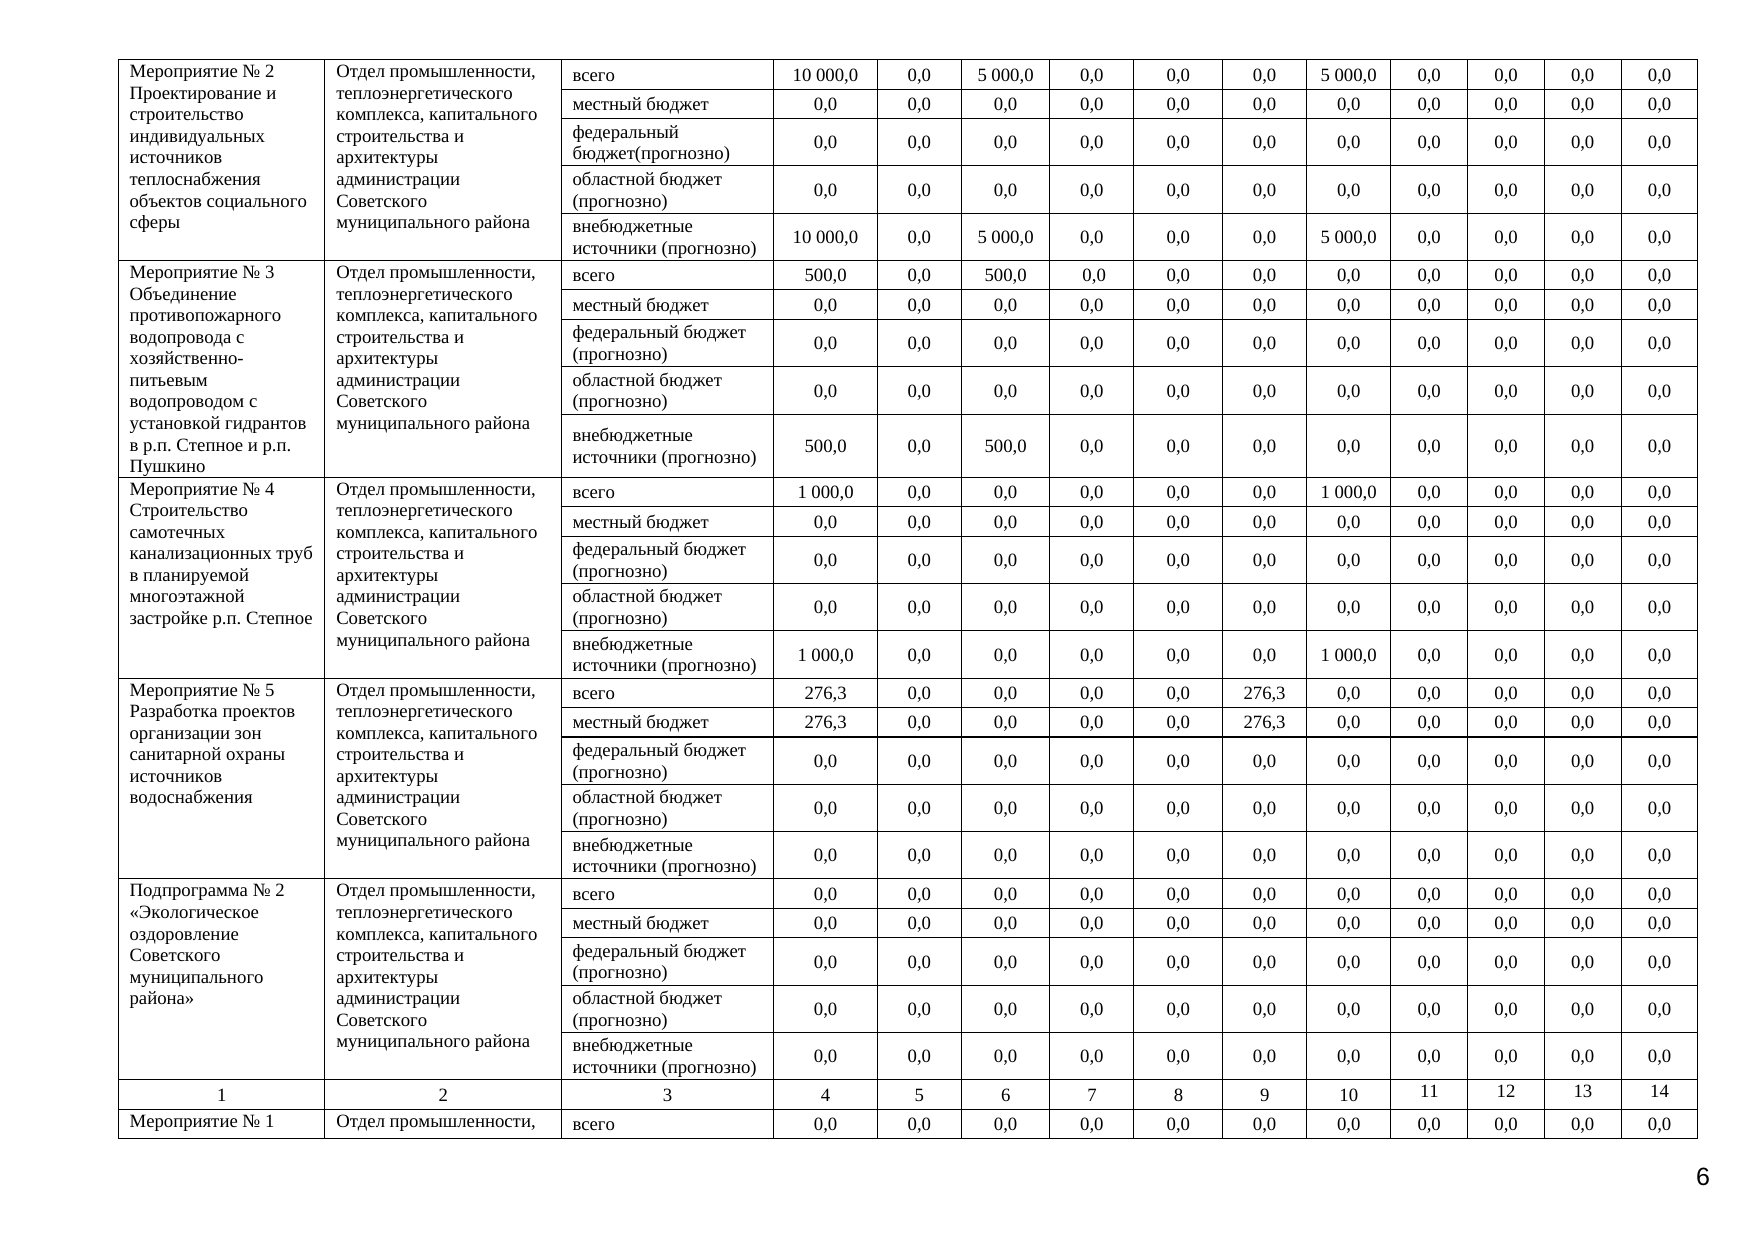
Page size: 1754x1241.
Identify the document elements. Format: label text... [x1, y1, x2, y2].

table_cell 0,0 [1391, 584, 1467, 630]
table_cell 0,0 [1050, 879, 1133, 908]
table_cell 0,0 [1223, 785, 1306, 831]
table_cell 12 [1468, 1080, 1544, 1108]
table_cell Мероприятие № 4 Строительство самотечных канализационных труб в планируемой многоэтажной застройке р.п. Степное [119, 478, 324, 677]
table_cell 6 [962, 1080, 1049, 1108]
table_cell 0,0 [774, 879, 877, 908]
table_cell 0,0 [1545, 986, 1621, 1032]
table_cell 0,0 [1468, 738, 1544, 784]
table_cell 0,0 [1307, 90, 1390, 118]
table_cell 0,0 [1545, 584, 1621, 630]
table_cell 0,0 [1134, 986, 1222, 1032]
table_cell 0,0 [1468, 708, 1544, 736]
table_cell 0,0 [1223, 166, 1306, 213]
table_cell 0,0 [1307, 290, 1390, 319]
table_cell 0,0 [1050, 90, 1133, 118]
table_cell 1 000,0 [1307, 631, 1390, 677]
table_cell 0,0 [1134, 938, 1222, 984]
table_cell 9 [1223, 1080, 1306, 1108]
table_cell 2 [325, 1080, 561, 1108]
table_cell 0,0 [1223, 909, 1306, 937]
table_cell 0,0 [774, 90, 877, 118]
table_cell 0,0 [962, 832, 1049, 878]
table_cell 0,0 [774, 537, 877, 583]
table_cell 1 000,0 [1307, 478, 1390, 506]
table_cell 0,0 [1134, 785, 1222, 831]
table_cell 0,0 [1223, 119, 1306, 165]
table_cell 0,0 [1307, 986, 1390, 1032]
table_cell 0,0 [1134, 90, 1222, 118]
table_cell Мероприятие № 2 Проектирование и строительство индивидуальных источников теплоснабжения объектов социального сферы [119, 60, 324, 260]
table_cell 0,0 [1468, 214, 1544, 260]
table_cell 0,0 [1134, 60, 1222, 88]
table_cell 0,0 [1050, 738, 1133, 784]
table_cell 0,0 [1307, 785, 1390, 831]
table_cell 0,0 [1468, 478, 1544, 506]
table_cell 0,0 [1622, 507, 1697, 536]
table_cell 0,0 [1622, 478, 1697, 506]
table_cell 0,0 [1622, 1110, 1697, 1138]
table_cell областной бюджет (прогнозно) [562, 785, 773, 831]
table_cell Отдел промышленности, теплоэнергетического комплекса, капитального строительства и архитектуры администрации Советского муниципального района [325, 478, 561, 677]
table_cell 0,0 [1468, 537, 1544, 583]
table_cell 0,0 [878, 60, 961, 88]
table_cell 0,0 [1223, 320, 1306, 366]
table_cell 0,0 [1223, 415, 1306, 477]
table_cell 0,0 [774, 584, 877, 630]
table_cell 4 [774, 1080, 877, 1108]
table_cell 0,0 [1223, 290, 1306, 319]
table_cell Мероприятие № 3 Объединение противопожарного водопровода с хозяйственно-питьевым водопроводом с установкой гидрантов в р.п. Степное и р.п. Пушкино [119, 261, 324, 477]
table_cell 0,0 [1307, 708, 1390, 736]
table_cell 0,0 [878, 507, 961, 536]
table_cell 0,0 [1391, 261, 1467, 289]
table_cell 0,0 [878, 166, 961, 213]
table_cell 0,0 [774, 367, 877, 413]
table_cell 3 [562, 1080, 773, 1108]
table_cell 0,0 [1223, 214, 1306, 260]
table_cell областной бюджет (прогнозно) [562, 986, 773, 1032]
table_cell 0,0 [1050, 631, 1133, 677]
table_cell 0,0 [1391, 166, 1467, 213]
table_cell 0,0 [962, 1110, 1049, 1138]
table_cell 0,0 [1545, 214, 1621, 260]
table_cell всего [562, 879, 773, 908]
table_cell 0,0 [962, 909, 1049, 937]
table_cell 0,0 [1545, 909, 1621, 937]
table_cell 0,0 [1545, 119, 1621, 165]
table_cell 0,0 [1545, 507, 1621, 536]
table_cell 0,0 [1545, 320, 1621, 366]
table_cell 0,0 [1468, 367, 1544, 413]
table_cell 0,0 [1622, 214, 1697, 260]
table_cell 276,3 [1223, 679, 1306, 707]
table_cell 0,0 [962, 290, 1049, 319]
table_cell 0,0 [1134, 415, 1222, 477]
table_cell 0,0 [962, 119, 1049, 165]
table_cell 0,0 [1622, 320, 1697, 366]
table_cell 0,0 [1545, 708, 1621, 736]
table_cell 0,0 [1050, 785, 1133, 831]
table_cell 0,0 [962, 478, 1049, 506]
table_cell 0,0 [1223, 1033, 1306, 1079]
table_cell 0,0 [1050, 367, 1133, 413]
table_cell 0,0 [962, 938, 1049, 984]
table_cell 0,0 [878, 119, 961, 165]
table_cell 0,0 [962, 785, 1049, 831]
table_cell 0,0 [1223, 986, 1306, 1032]
table_cell 0,0 [878, 290, 961, 319]
table_cell Мероприятие № 5 Разработка проектов организации зон санитарной охраны источников водоснабжения [119, 679, 324, 878]
table_cell 0,0 [1468, 261, 1544, 289]
table_cell 0,0 [962, 367, 1049, 413]
table_cell 0,0 [1223, 261, 1306, 289]
table_cell 0,0 [1622, 785, 1697, 831]
table_cell 0,0 [1622, 60, 1697, 88]
table_cell 0,0 [1050, 507, 1133, 536]
table_cell 0,0 [878, 1033, 961, 1079]
table_cell 0,0 [1545, 879, 1621, 908]
table_cell 0,0 [1391, 708, 1467, 736]
table_cell 0,0 [962, 537, 1049, 583]
table_cell 0,0 [1468, 60, 1544, 88]
table_cell 0,0 [1050, 537, 1133, 583]
table_cell 0,0 [1468, 166, 1544, 213]
table_cell 0,0 [1050, 584, 1133, 630]
table_cell 0,0 [1223, 60, 1306, 88]
table_cell 0,0 [1050, 679, 1133, 707]
table_cell 0,0 [1622, 679, 1697, 707]
table_cell 0,0 [962, 166, 1049, 213]
table_cell 0,0 [1391, 320, 1467, 366]
table_cell 0,0 [1307, 832, 1390, 878]
table_cell 0,0 [878, 832, 961, 878]
table_cell 0,0 [1307, 261, 1390, 289]
table_cell 0,0 [1134, 507, 1222, 536]
table_cell 0,0 [1134, 537, 1222, 583]
table_cell 0,0 [1050, 478, 1133, 506]
table_cell 0,0 [1391, 90, 1467, 118]
table_cell 0,0 [1468, 879, 1544, 908]
table_cell 0,0 [1468, 909, 1544, 937]
table_cell 0,0 [1622, 738, 1697, 784]
table_cell внебюджетные источники (прогнозно) [562, 214, 773, 260]
table_cell 0,0 [1223, 367, 1306, 413]
table_cell внебюджетные источники (прогнозно) [562, 415, 773, 477]
table_cell 0,0 [774, 1033, 877, 1079]
table_cell 0,0 [1391, 631, 1467, 677]
table_cell 0,0 [1134, 832, 1222, 878]
table_cell 0,0 [1223, 832, 1306, 878]
table_cell 0,0 [962, 507, 1049, 536]
table_cell 0,0 [1307, 1033, 1390, 1079]
table_cell 1 000,0 [774, 631, 877, 677]
table_cell 500,0 [962, 415, 1049, 477]
table_cell 0,0 [1391, 415, 1467, 477]
table_cell 0,0 [774, 1110, 877, 1138]
table_cell 0,0 [1545, 1110, 1621, 1138]
table_cell 0,0 [774, 986, 877, 1032]
table_cell внебюджетные источники (прогнозно) [562, 1033, 773, 1079]
table_cell 0,0 [878, 738, 961, 784]
table_cell всего [562, 478, 773, 506]
table_cell 0,0 [1468, 1033, 1544, 1079]
table_cell 8 [1134, 1080, 1222, 1108]
table_cell 0,0 [1468, 679, 1544, 707]
table_cell всего [562, 60, 773, 88]
table_cell 0,0 [878, 879, 961, 908]
table_cell 0,0 [1468, 90, 1544, 118]
table_cell областной бюджет (прогнозно) [562, 166, 773, 213]
table_cell 0,0 [1468, 584, 1544, 630]
table_cell местный бюджет [562, 90, 773, 118]
table_cell 0,0 [1391, 478, 1467, 506]
table_cell 0,0 [878, 679, 961, 707]
table_cell 0,0 [878, 938, 961, 984]
table_cell 13 [1545, 1080, 1621, 1108]
table_cell 0,0 [962, 320, 1049, 366]
table_cell 0,0 [962, 90, 1049, 118]
table_cell 0,0 [1391, 879, 1467, 908]
table_cell 0,0 [774, 290, 877, 319]
table_cell Отдел промышленности, теплоэнергетического комплекса, капитального строительства и архитектуры администрации Советского муниципального района [325, 879, 561, 1079]
table_cell 0,0 [1050, 320, 1133, 366]
table_cell 0,0 [1545, 832, 1621, 878]
table_cell 14 [1622, 1080, 1697, 1108]
table_cell 0,0 [1134, 119, 1222, 165]
table_cell 0,0 [1391, 1110, 1467, 1138]
table_cell 11 [1391, 1080, 1467, 1108]
table_cell 276,3 [774, 679, 877, 707]
table_cell 0,0 [1134, 679, 1222, 707]
table_cell 0,0 [1307, 679, 1390, 707]
table_cell 0,0 [878, 367, 961, 413]
table_cell 0,0 [1307, 507, 1390, 536]
table_cell областной бюджет (прогнозно) [562, 367, 773, 413]
table_cell 0,0 [1545, 478, 1621, 506]
table_cell 0,0 [1545, 738, 1621, 784]
table_cell 0,0 [1545, 679, 1621, 707]
table_cell Отдел промышленности, теплоэнергетического комплекса, капитального строительства и архитектуры администрации Советского муниципального района [325, 261, 561, 477]
table_cell 0,0 [1391, 214, 1467, 260]
table_cell 5 000,0 [962, 214, 1049, 260]
table_cell 0,0 [1391, 537, 1467, 583]
table_cell 0,0 [774, 785, 877, 831]
table_cell 0,0 [878, 986, 961, 1032]
table_cell 0,0 [878, 631, 961, 677]
table_cell 0,0 [774, 119, 877, 165]
table_cell 0,0 [1223, 507, 1306, 536]
table_cell 0,0 [1545, 938, 1621, 984]
table_cell 0,0 [962, 1033, 1049, 1079]
table_cell 0,0 [1134, 166, 1222, 213]
table_cell 0,0 [1307, 738, 1390, 784]
table_cell 0,0 [1545, 1033, 1621, 1079]
table_cell 1 [119, 1080, 324, 1108]
table_cell 0,0 [1545, 631, 1621, 677]
table_cell 0,0 [878, 584, 961, 630]
table_cell 0,0 [962, 986, 1049, 1032]
table_cell 0,0 [1545, 90, 1621, 118]
table_cell 5 000,0 [1307, 214, 1390, 260]
table_cell 0,0 [1622, 537, 1697, 583]
table_cell 0,0 [1050, 909, 1133, 937]
table_cell 500,0 [774, 415, 877, 477]
table_cell 0,0 [1223, 738, 1306, 784]
table_cell 0,0 [1223, 1110, 1306, 1138]
table_cell 0,0 [1468, 320, 1544, 366]
table_cell 0,0 [1307, 1110, 1390, 1138]
table_cell 0,0 [1391, 986, 1467, 1032]
table_cell 0,0 [1307, 367, 1390, 413]
table_cell 0,0 [1050, 938, 1133, 984]
table_cell федеральный бюджет (прогнозно) [562, 738, 773, 784]
table_cell 0,0 [1134, 1033, 1222, 1079]
table_cell 0,0 [1134, 1110, 1222, 1138]
table_cell 276,3 [1223, 708, 1306, 736]
table_cell 0,0 [962, 679, 1049, 707]
table_cell 0,0 [962, 631, 1049, 677]
table_cell 7 [1050, 1080, 1133, 1108]
table_cell 0,0 [1223, 584, 1306, 630]
table_cell 0,0 [1622, 938, 1697, 984]
table_cell 0,0 [1307, 320, 1390, 366]
table_cell Подпрограмма № 2 «Экологическое оздоровление Советского муниципального района» [119, 879, 324, 1079]
table_cell 10 000,0 [774, 60, 877, 88]
table_cell 0,0 [1391, 60, 1467, 88]
table_cell 276,3 [774, 708, 877, 736]
table_cell 0,0 [1468, 986, 1544, 1032]
table_cell 1 000,0 [774, 478, 877, 506]
table_cell 0,0 [774, 938, 877, 984]
table_cell 5 [878, 1080, 961, 1108]
table_cell 0,0 [1545, 785, 1621, 831]
table_cell 500,0 [774, 261, 877, 289]
table_cell 0,0 [1223, 478, 1306, 506]
table_cell 0,0 [1307, 415, 1390, 477]
table_cell 0,0 [1391, 1033, 1467, 1079]
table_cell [325, 1110, 561, 1138]
table_cell 0,0 [1050, 166, 1133, 213]
table_cell 0,0 [1134, 214, 1222, 260]
table_cell 0,0 [1134, 261, 1222, 289]
table_cell 0,0 [1622, 832, 1697, 878]
table_cell всего [562, 679, 773, 707]
table_cell 0,0 [774, 507, 877, 536]
table_cell 0,0 [1468, 1110, 1544, 1138]
table_cell 0,0 [1307, 879, 1390, 908]
table_cell 0,0 [1134, 631, 1222, 677]
table_cell 0,0 [1468, 119, 1544, 165]
table_cell 0,0 [1050, 261, 1133, 289]
table_cell 0,0 [1545, 60, 1621, 88]
table_cell 0,0 [1134, 367, 1222, 413]
table_cell 0,0 [1391, 507, 1467, 536]
table_cell 0,0 [1050, 214, 1133, 260]
table_cell 0,0 [878, 261, 961, 289]
table_cell 0,0 [1134, 320, 1222, 366]
table_cell 0,0 [1134, 909, 1222, 937]
table_cell областной бюджет (прогнозно) [562, 584, 773, 630]
table_cell 0,0 [1223, 879, 1306, 908]
table_cell 0,0 [1468, 938, 1544, 984]
table_cell 0,0 [1134, 879, 1222, 908]
table_cell 5 000,0 [962, 60, 1049, 88]
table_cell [325, 60, 561, 260]
table_cell местный бюджет [562, 909, 773, 937]
table_cell 0,0 [1050, 290, 1133, 319]
table_cell 0,0 [878, 909, 961, 937]
table_cell 0,0 [1622, 986, 1697, 1032]
table_cell 0,0 [1307, 166, 1390, 213]
table_cell 0,0 [878, 320, 961, 366]
table_cell 0,0 [1050, 986, 1133, 1032]
table_cell 0,0 [1468, 785, 1544, 831]
table_cell 0,0 [1622, 119, 1697, 165]
table_cell 0,0 [1545, 261, 1621, 289]
table_cell 500,0 [962, 261, 1049, 289]
table_cell 0,0 [962, 708, 1049, 736]
table_cell 0,0 [1622, 166, 1697, 213]
table_cell 0,0 [1622, 261, 1697, 289]
table_cell 0,0 [878, 214, 961, 260]
table_cell местный бюджет [562, 708, 773, 736]
table_cell местный бюджет [562, 507, 773, 536]
table_cell 0,0 [1468, 832, 1544, 878]
table_cell 0,0 [1468, 415, 1544, 477]
table_cell 0,0 [774, 320, 877, 366]
table_cell 0,0 [774, 738, 877, 784]
table_cell 0,0 [1223, 631, 1306, 677]
table_cell всего [562, 261, 773, 289]
table_cell 0,0 [1391, 290, 1467, 319]
table_cell 0,0 [774, 166, 877, 213]
table_cell внебюджетные источники (прогнозно) [562, 832, 773, 878]
table_cell 0,0 [1050, 1033, 1133, 1079]
table_cell федеральный бюджет (прогнозно) [562, 320, 773, 366]
table_cell 0,0 [1223, 938, 1306, 984]
table_cell 0,0 [1391, 785, 1467, 831]
table_cell федеральный бюджет (прогнозно) [562, 537, 773, 583]
table_cell 0,0 [1391, 832, 1467, 878]
table_cell 0,0 [1391, 909, 1467, 937]
table_cell 0,0 [1050, 119, 1133, 165]
table_cell 0,0 [1622, 367, 1697, 413]
table_cell 0,0 [878, 708, 961, 736]
table_cell 0,0 [1223, 537, 1306, 583]
table_cell 0,0 [1545, 537, 1621, 583]
table_cell 0,0 [1468, 631, 1544, 677]
table_cell 0,0 [878, 478, 961, 506]
table_cell 0,0 [1622, 1033, 1697, 1079]
table_cell 0,0 [1134, 478, 1222, 506]
table_cell 0,0 [1223, 90, 1306, 118]
table_cell 0,0 [1468, 290, 1544, 319]
table_cell 0,0 [1307, 119, 1390, 165]
table_cell 0,0 [1391, 738, 1467, 784]
table_cell 0,0 [774, 832, 877, 878]
table_cell 0,0 [1622, 90, 1697, 118]
table_cell 0,0 [878, 537, 961, 583]
table_cell федеральный бюджет (прогнозно) [562, 938, 773, 984]
table_cell 0,0 [878, 785, 961, 831]
table_cell 0,0 [962, 738, 1049, 784]
table_cell 0,0 [1391, 367, 1467, 413]
table_cell внебюджетные источники (прогнозно) [562, 631, 773, 677]
table_cell 0,0 [1134, 738, 1222, 784]
table_cell 0,0 [878, 415, 961, 477]
table_cell 0,0 [1050, 708, 1133, 736]
table_cell 0,0 [1050, 60, 1133, 88]
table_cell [119, 1110, 324, 1138]
table_cell 0,0 [878, 90, 961, 118]
table_cell 0,0 [1622, 290, 1697, 319]
table_cell 0,0 [962, 879, 1049, 908]
table_cell 0,0 [1391, 679, 1467, 707]
table_cell 0,0 [1307, 938, 1390, 984]
table_cell 0,0 [1134, 584, 1222, 630]
table_cell 0,0 [1545, 166, 1621, 213]
table_cell 5 000,0 [1307, 60, 1390, 88]
table_cell 0,0 [1307, 909, 1390, 937]
table_cell 0,0 [1050, 415, 1133, 477]
table_cell местный бюджет [562, 290, 773, 319]
table_cell 0,0 [962, 584, 1049, 630]
table_cell 0,0 [1545, 290, 1621, 319]
table_cell 0,0 [1050, 1110, 1133, 1138]
table_cell 0,0 [774, 909, 877, 937]
table_cell 0,0 [1468, 507, 1544, 536]
table_cell 0,0 [1050, 832, 1133, 878]
table_cell 10 [1307, 1080, 1390, 1108]
table_cell 0,0 [1307, 584, 1390, 630]
table_cell федеральный бюджет(прогнозно) [562, 119, 773, 165]
table_cell 0,0 [1622, 584, 1697, 630]
table_cell 10 000,0 [774, 214, 877, 260]
table_cell 0,0 [1134, 290, 1222, 319]
table_cell 0,0 [1545, 415, 1621, 477]
table_cell 0,0 [1545, 367, 1621, 413]
table_cell 0,0 [1622, 415, 1697, 477]
table_cell 0,0 [1134, 708, 1222, 736]
table_cell 0,0 [1622, 631, 1697, 677]
table_cell 0,0 [878, 1110, 961, 1138]
table_cell 0,0 [1391, 938, 1467, 984]
table_cell 0,0 [1307, 537, 1390, 583]
table_cell Отдел промышленности, теплоэнергетического комплекса, капитального строительства и архитектуры администрации Советского муниципального района [325, 679, 561, 878]
table_cell 0,0 [1622, 708, 1697, 736]
table_cell всего [562, 1110, 773, 1138]
table_cell 0,0 [1622, 879, 1697, 908]
table_cell 0,0 [1391, 119, 1467, 165]
table_cell 0,0 [1622, 909, 1697, 937]
